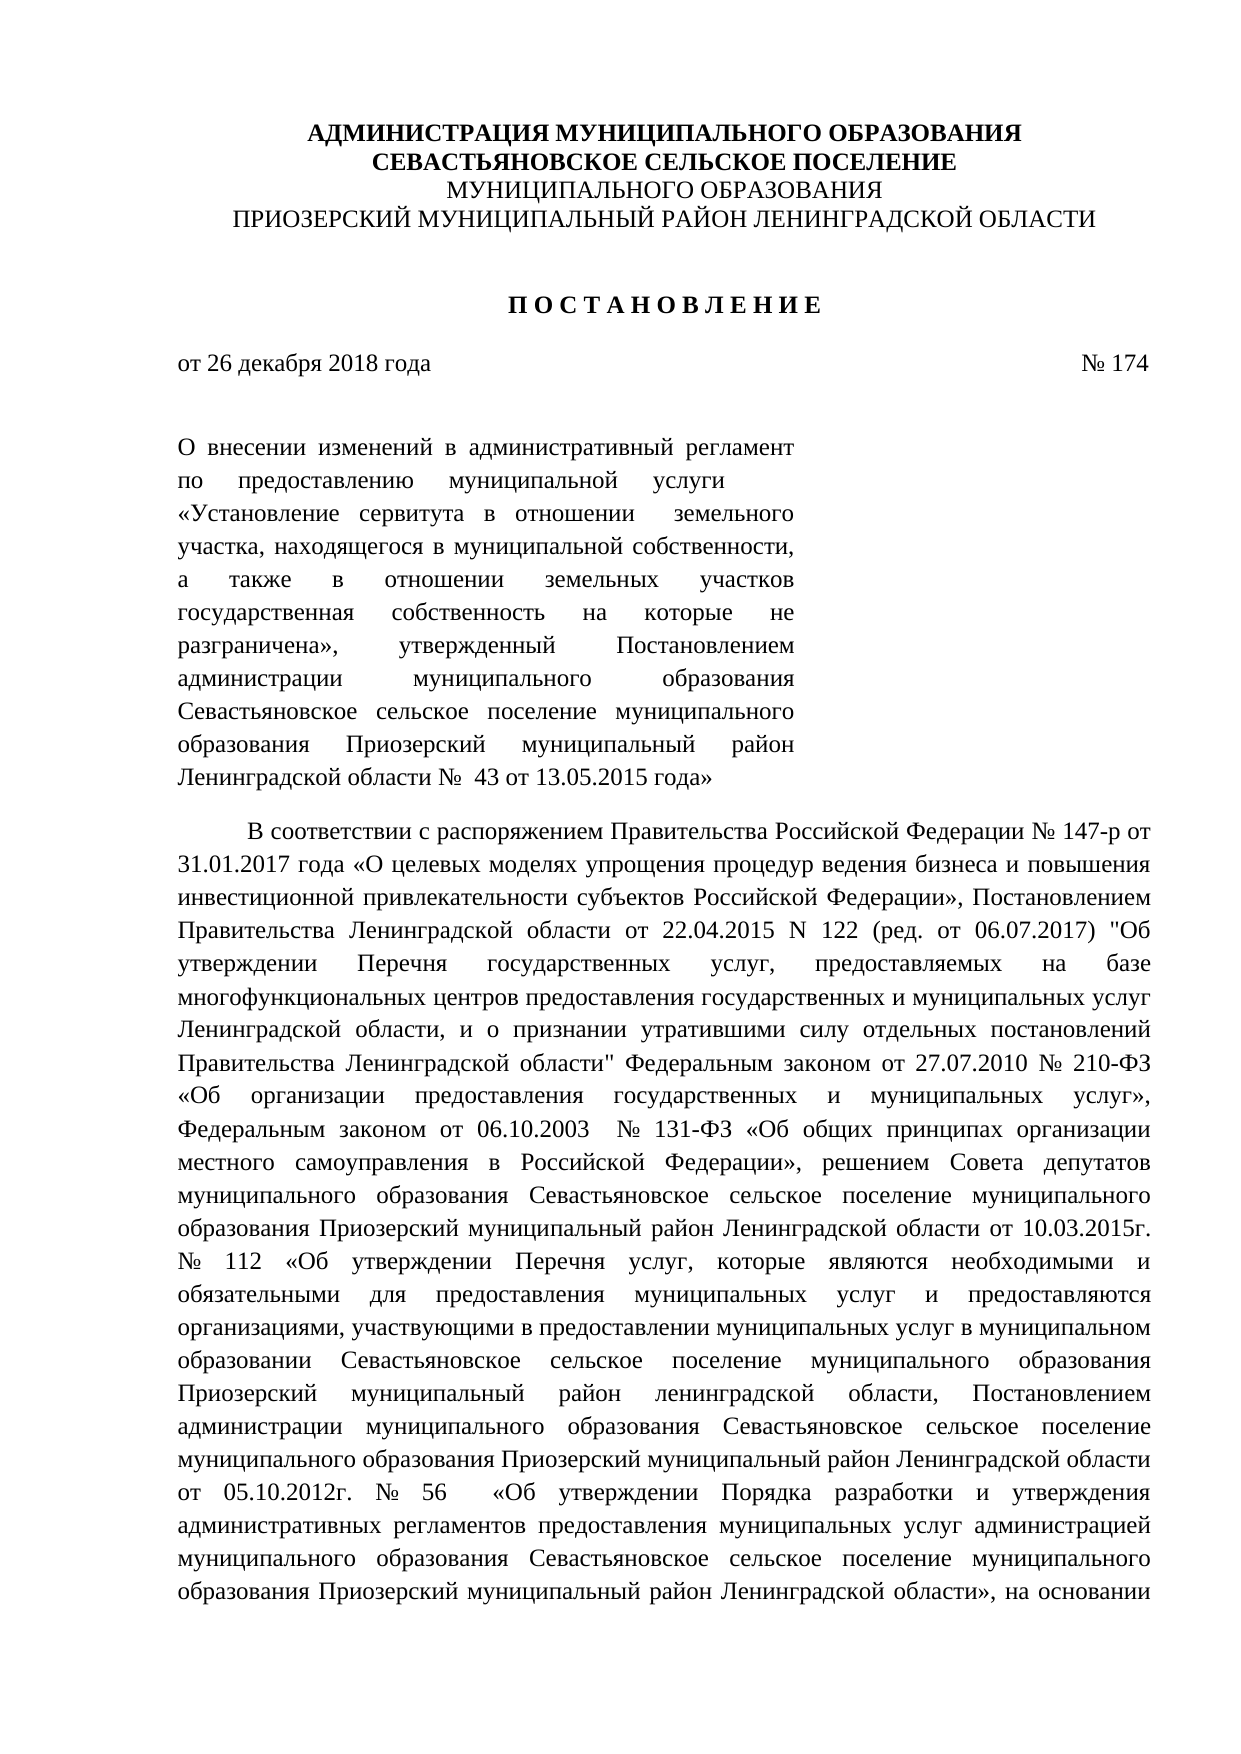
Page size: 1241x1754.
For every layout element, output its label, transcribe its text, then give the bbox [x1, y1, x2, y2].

text П О С Т А Н О В Л Е Н И Е [177, 291, 1152, 319]
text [177, 816, 1152, 1605]
text ПРИОЗЕРСКИЙ МУНИЦИПАЛЬНЫЙ РАЙОН ЛЕНИНГРАДСКОЙ ОБЛАСТИ [177, 204, 1152, 233]
table_header О внесении изменений в административный регламент по предоставлению муниципальной услуги «Установление сервитута в отношении земельного участка, находящегося в муниципальной собственности, а также в отношении земельных участков государственная собственность на которые не разграничена», утвержденный Постановлением администрации муниципального образования Севастьяновское сельское поселение муниципального образования Приозерский муниципальный район Ленинградской области № 43 от 13.05.2015 года» [167, 432, 806, 815]
text АДМИНИСТРАЦИЯ МУНИЦИПАЛЬНОГО ОБРАЗОВАНИЯ [177, 118, 1152, 147]
text СЕВАСТЬЯНОВСКОЕ СЕЛЬСКОЕ ПОСЕЛЕНИЕ [177, 147, 1152, 176]
text от 26 декабря 2018 года № 174 [177, 348, 1152, 377]
text МУНИЦИПАЛЬНОГО ОБРАЗОВАНИЯ [177, 176, 1152, 204]
